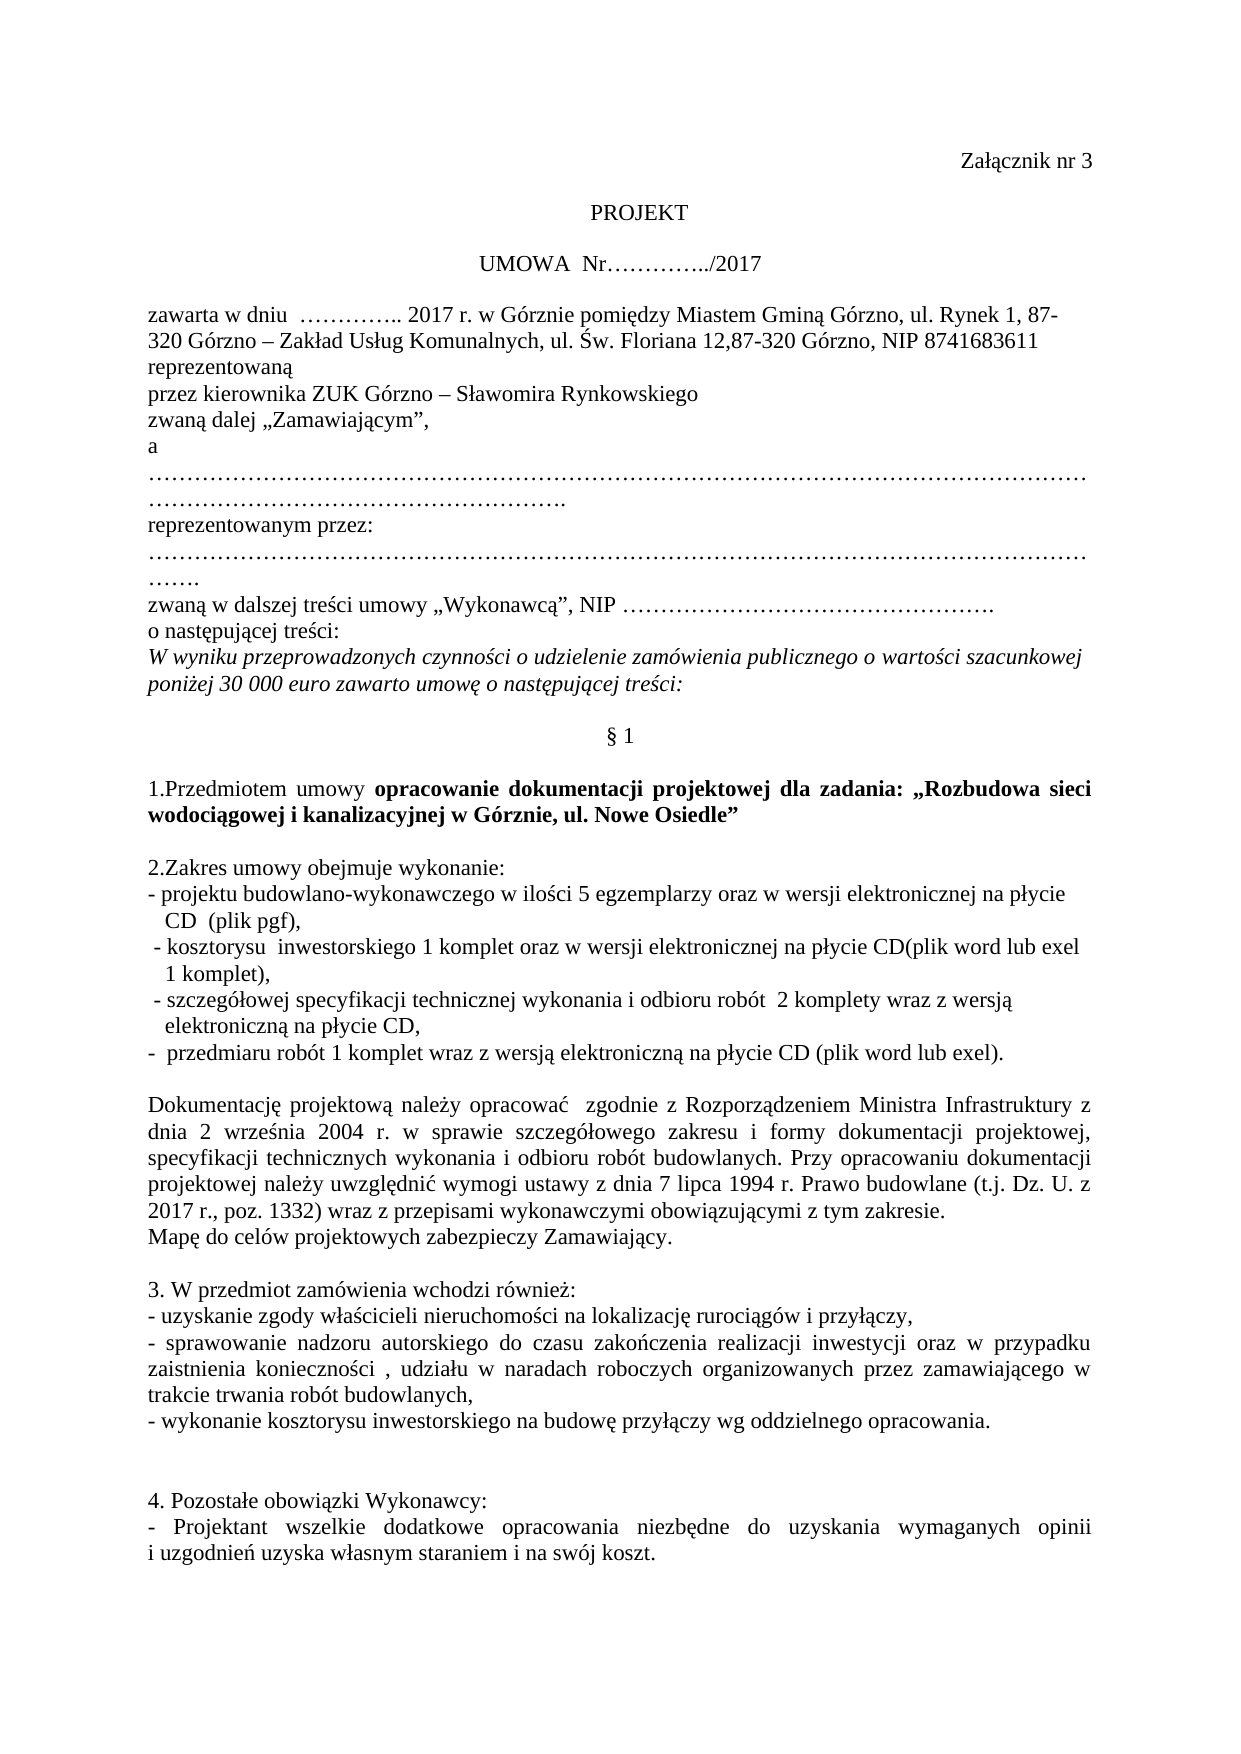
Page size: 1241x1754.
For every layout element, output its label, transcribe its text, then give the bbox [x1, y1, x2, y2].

text - kosztorysu inwestorskiego 1 komplet oraz w wersji elektronicznej na płycie CD(plik word lub exel [148, 933, 1093, 959]
text 1 komplet), [148, 959, 1093, 986]
text Mapę do celów projektowych zabezpieczy Zamawiający. [148, 1223, 1093, 1249]
text - Projektant wszelkie dodatkowe opracowania niezbędne do uzyskania wymaganych opinii i uzgodnień uzyska własnym staraniem i na swój koszt. [148, 1513, 1093, 1566]
text UMOWA Nr…………../2017 [148, 250, 1093, 276]
text - wykonanie kosztorysu inwestorskiego na budowę przyłączy wg oddzielnego opracowania. [148, 1408, 1093, 1434]
text W wyniku przeprowadzonych czynności o udzielenie zamówienia publicznego o wartości szacunkowej poniżej 30 000 euro zawarto umowę o następującej treści: [148, 643, 1093, 696]
text PROJEKT [516, 199, 1093, 225]
text Załącznik nr 3 [148, 148, 1093, 174]
text - projektu budowlano-wykonawczego w ilości 5 egzemplarzy oraz w wersji elektronicznej na płycie [148, 881, 1093, 907]
text - uzyskanie zgody właścicieli nieruchomości na lokalizację rurociągów i przyłączy, [148, 1302, 1093, 1328]
text 4. Pozostałe obowiązki Wykonawcy: [148, 1487, 1093, 1513]
text reprezentowanym przez: …………………………………………………………………………………………………………………. [148, 512, 1093, 591]
text zwaną dalej „Zamawiającym”, [148, 406, 1093, 432]
text reprezentowaną [148, 353, 1093, 380]
text - przedmiaru robót 1 komplet wraz z wersją elektroniczną na płycie CD (plik word lub exel). [148, 1039, 1093, 1065]
text ……………………………………………………………………………………………………………………………………………………………. [148, 459, 1093, 512]
text 1.Przedmiotem umowy opracowanie dokumentacji projektowej dla zadania: „Rozbudowa sieci wodociągowej i kanalizacyjnej w Górznie, ul. Nowe Osiedle” [148, 775, 1093, 828]
text 3. W przedmiot zamówienia wchodzi również: [148, 1276, 1093, 1302]
text przez kierownika ZUK Górzno – Sławomira Rynkowskiego [148, 380, 1093, 406]
text - sprawowanie nadzoru autorskiego do czasu zakończenia realizacji inwestycji oraz w przypadku zaistnienia konieczności , udziału w naradach roboczych organizowanych przez zamawiającego w trakcie trwania robót budowlanych, [148, 1328, 1093, 1408]
text zwaną w dalszej treści umowy „Wykonawcą”, NIP …………………………………………. [148, 591, 1093, 617]
text zawarta w dniu ………….. 2017 r. w Górznie pomiędzy Miastem Gminą Górzno, ul. Rynek 1, 87-320 Górzno – Zakład Usług Komunalnych, ul. Św. Floriana 12,87-320 Górzno, NIP 8741683611 [148, 301, 1093, 353]
text CD (plik pgf), [148, 907, 1093, 933]
text - szczegółowej specyfikacji technicznej wykonania i odbioru robót 2 komplety wraz z wersją [148, 986, 1093, 1012]
text elektroniczną na płycie CD, [148, 1012, 1093, 1039]
text o następującej treści: [148, 617, 1093, 643]
text § 1 [148, 722, 1093, 749]
text a [148, 432, 1093, 459]
text 2.Zakres umowy obejmuje wykonanie: [148, 854, 1093, 881]
text Dokumentację projektową należy opracować zgodnie z Rozporządzeniem Ministra Infrastruktury z dnia 2 września 2004 r. w sprawie szczegółowego zakresu i formy dokumentacji projektowej, specyfikacji technicznych wykonania i odbioru robót budowlanych. Przy opracowaniu dokumentacji projektowej należy uwzględnić wymogi ustawy z dnia 7 lipca 1994 r. Prawo budowlane (t.j. Dz. U. z 2017 r., poz. 1332) wraz z przepisami wykonawczymi obowiązującymi z tym zakresie. [148, 1091, 1093, 1223]
